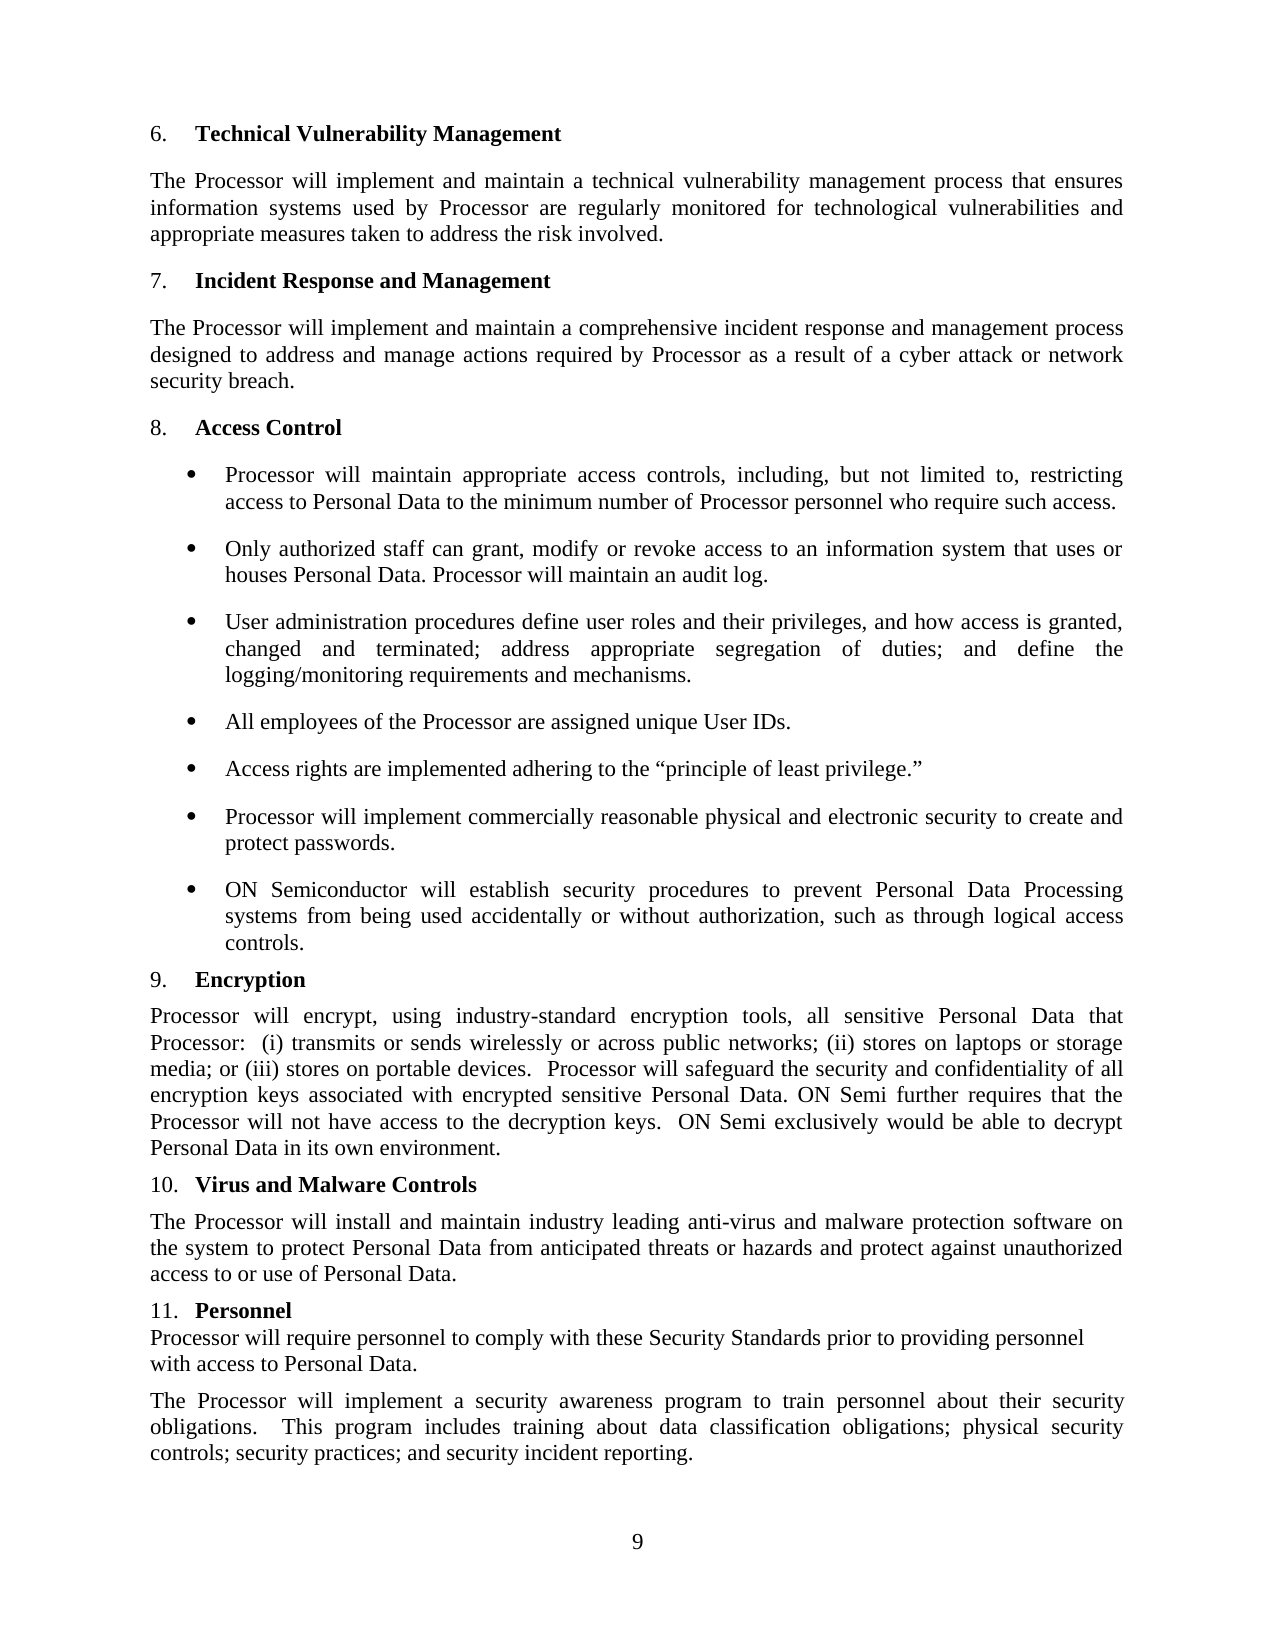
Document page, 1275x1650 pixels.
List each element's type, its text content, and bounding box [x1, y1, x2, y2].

text Processor will encrypt, using industry-standard encryption tools, all sensitive Personal Data that Processor: (i) transmits or sends wirelessly or across public networks; (ii) stores on laptops or storage media; or (iii) stores on portable devices. Processor will safeguard the security and confidentiality of all encryption keys associated with encrypted sensitive Personal Data. ON Semi further requires that the Processor will not have access to the decryption keys. ON Semi exclusively would be able to decrypt Personal Data in its own environment. [150, 1002, 1125, 1161]
text The Processor will implement a security awareness program to train personnel about their security obligations. This program includes training about data classification obligations; physical security controls; security practices; and security incident reporting. [150, 1387, 1125, 1466]
text The Processor will install and maintain industry leading anti-virus and malware protection software on the system to protect Personal Data from anticipated threats or hazards and protect against unauthorized access to or use of Personal Data. [150, 1208, 1125, 1287]
list ON Semiconductor will establish security procedures to prevent Personal Data Processing systems from being used accidentally or without authorization, such as through logical access controls. [187, 876, 1125, 955]
list Processor will maintain appropriate access controls, including, but not limited to, restricting access to Personal Data to the minimum number of Processor personnel who require such access. [187, 461, 1125, 514]
list Incident Response and Management [150, 267, 1125, 293]
list Encryption [150, 966, 1125, 992]
list Virus and Malware Controls [150, 1171, 1125, 1197]
list All employees of the Processor are assigned unique User IDs. [187, 708, 1125, 735]
list Access rights are implemented adhering to the “principle of least privilege.” [187, 756, 1125, 782]
list Access Control [150, 414, 1125, 441]
text The Processor will implement and maintain a comprehensive incident response and management process designed to address and manage actions required by Processor as a result of a cyber attack or network security breach. [150, 314, 1125, 393]
list Technical Vulnerability Management [150, 120, 1125, 146]
list User administration procedures define user roles and their privileges, and how access is granted, changed and terminated; address appropriate segregation of duties; and define the logging/monitoring requirements and mechanisms. [187, 608, 1125, 687]
text Processor will require personnel to comply with these Security Standards prior to providing personnel with access to Personal Data. [150, 1324, 1125, 1376]
text The Processor will implement and maintain a technical vulnerability management process that ensures information systems used by Processor are regularly monitored for technological vulnerabilities and appropriate measures taken to address the risk involved. [150, 167, 1125, 246]
list Processor will implement commercially reasonable physical and electronic security to create and protect passwords. [187, 803, 1125, 855]
list Only authorized staff can grant, modify or revoke access to an information system that uses or houses Personal Data. Processor will maintain an audit log. [187, 535, 1125, 588]
list Personnel [150, 1297, 1125, 1324]
